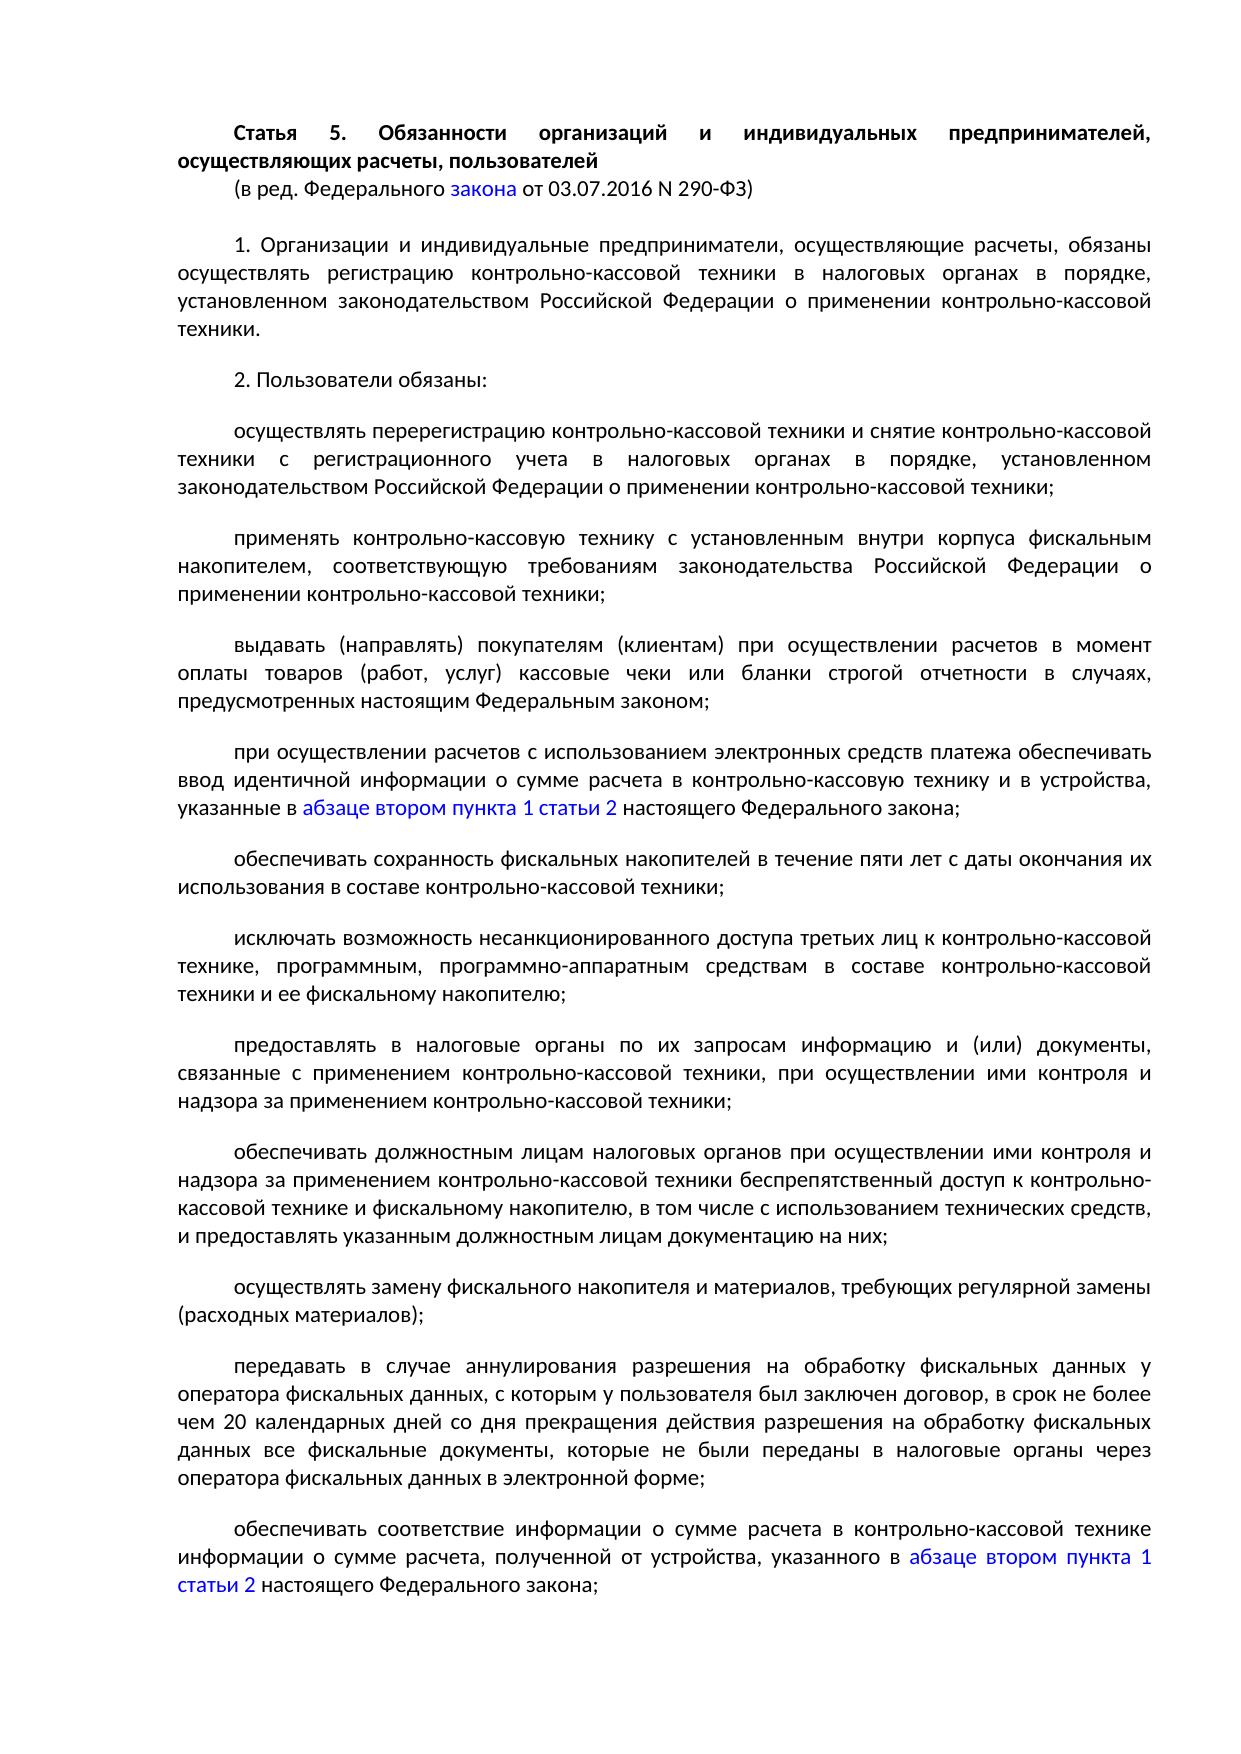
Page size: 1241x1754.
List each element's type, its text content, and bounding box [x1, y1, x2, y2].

text осуществлять замену фискального накопителя и материалов, требующих регулярной замены (расходных материалов); [177, 1272, 1152, 1328]
text передавать в случае аннулирования разрешения на обработку фискальных данных у оператора фискальных данных, с которым у пользователя был заключен договор, в срок не более чем 20 календарных дней со дня прекращения действия разрешения на обработку фискальных данных все фискальные документы, которые не были переданы в налоговые органы через оператора фискальных данных в электронной форме; [177, 1351, 1152, 1491]
text при осуществлении расчетов с использованием электронных средств платежа обеспечивать ввод идентичной информации о сумме расчета в контрольно-кассовую технику и в устройства, указанные в абзаце втором пункта 1 статьи 2 настоящего Федерального закона; [177, 737, 1152, 821]
text (в ред. Федерального закона от 03.07.2016 N 290-ФЗ) [177, 174, 1152, 202]
text обеспечивать соответствие информации о сумме расчета в контрольно-кассовой технике информации о сумме расчета, полученной от устройства, указанного в абзаце втором пункта 1 статьи 2 настоящего Федерального закона; [177, 1514, 1152, 1598]
text обеспечивать должностным лицам налоговых органов при осуществлении ими контроля и надзора за применением контрольно-кассовой техники беспрепятственный доступ к контрольно-кассовой технике и фискальному накопителю, в том числе с использованием технических средств, и предоставлять указанным должностным лицам документацию на них; [177, 1137, 1152, 1249]
text применять контрольно-кассовую технику с установленным внутри корпуса фискальным накопителем, соответствующую требованиям законодательства Российской Федерации о применении контрольно-кассовой техники; [177, 523, 1152, 607]
text предоставлять в налоговые органы по их запросам информацию и (или) документы, связанные с применением контрольно-кассовой техники, при осуществлении ими контроля и надзора за применением контрольно-кассовой техники; [177, 1030, 1152, 1114]
text 1. Организации и индивидуальные предприниматели, осуществляющие расчеты, обязаны осуществлять регистрацию контрольно-кассовой техники в налоговых органах в порядке, установленном законодательством Российской Федерации о применении контрольно-кассовой техники. [177, 230, 1152, 342]
text обеспечивать сохранность фискальных накопителей в течение пяти лет с даты окончания их использования в составе контрольно-кассовой техники; [177, 844, 1152, 900]
title Статья 5. Обязанности организаций и индивидуальных предпринимателей, осуществляющих расчеты, пользователей [177, 118, 1152, 174]
text выдавать (направлять) покупателям (клиентам) при осуществлении расчетов в момент оплаты товаров (работ, услуг) кассовые чеки или бланки строгой отчетности в случаях, предусмотренных настоящим Федеральным законом; [177, 630, 1152, 714]
text 2. Пользователи обязаны: [177, 365, 1152, 393]
text исключать возможность несанкционированного доступа третьих лиц к контрольно-кассовой технике, программным, программно-аппаратным средствам в составе контрольно-кассовой техники и ее фискальному накопителю; [177, 923, 1152, 1007]
text осуществлять перерегистрацию контрольно-кассовой техники и снятие контрольно-кассовой техники с регистрационного учета в налоговых органах в порядке, установленном законодательством Российской Федерации о применении контрольно-кассовой техники; [177, 416, 1152, 500]
